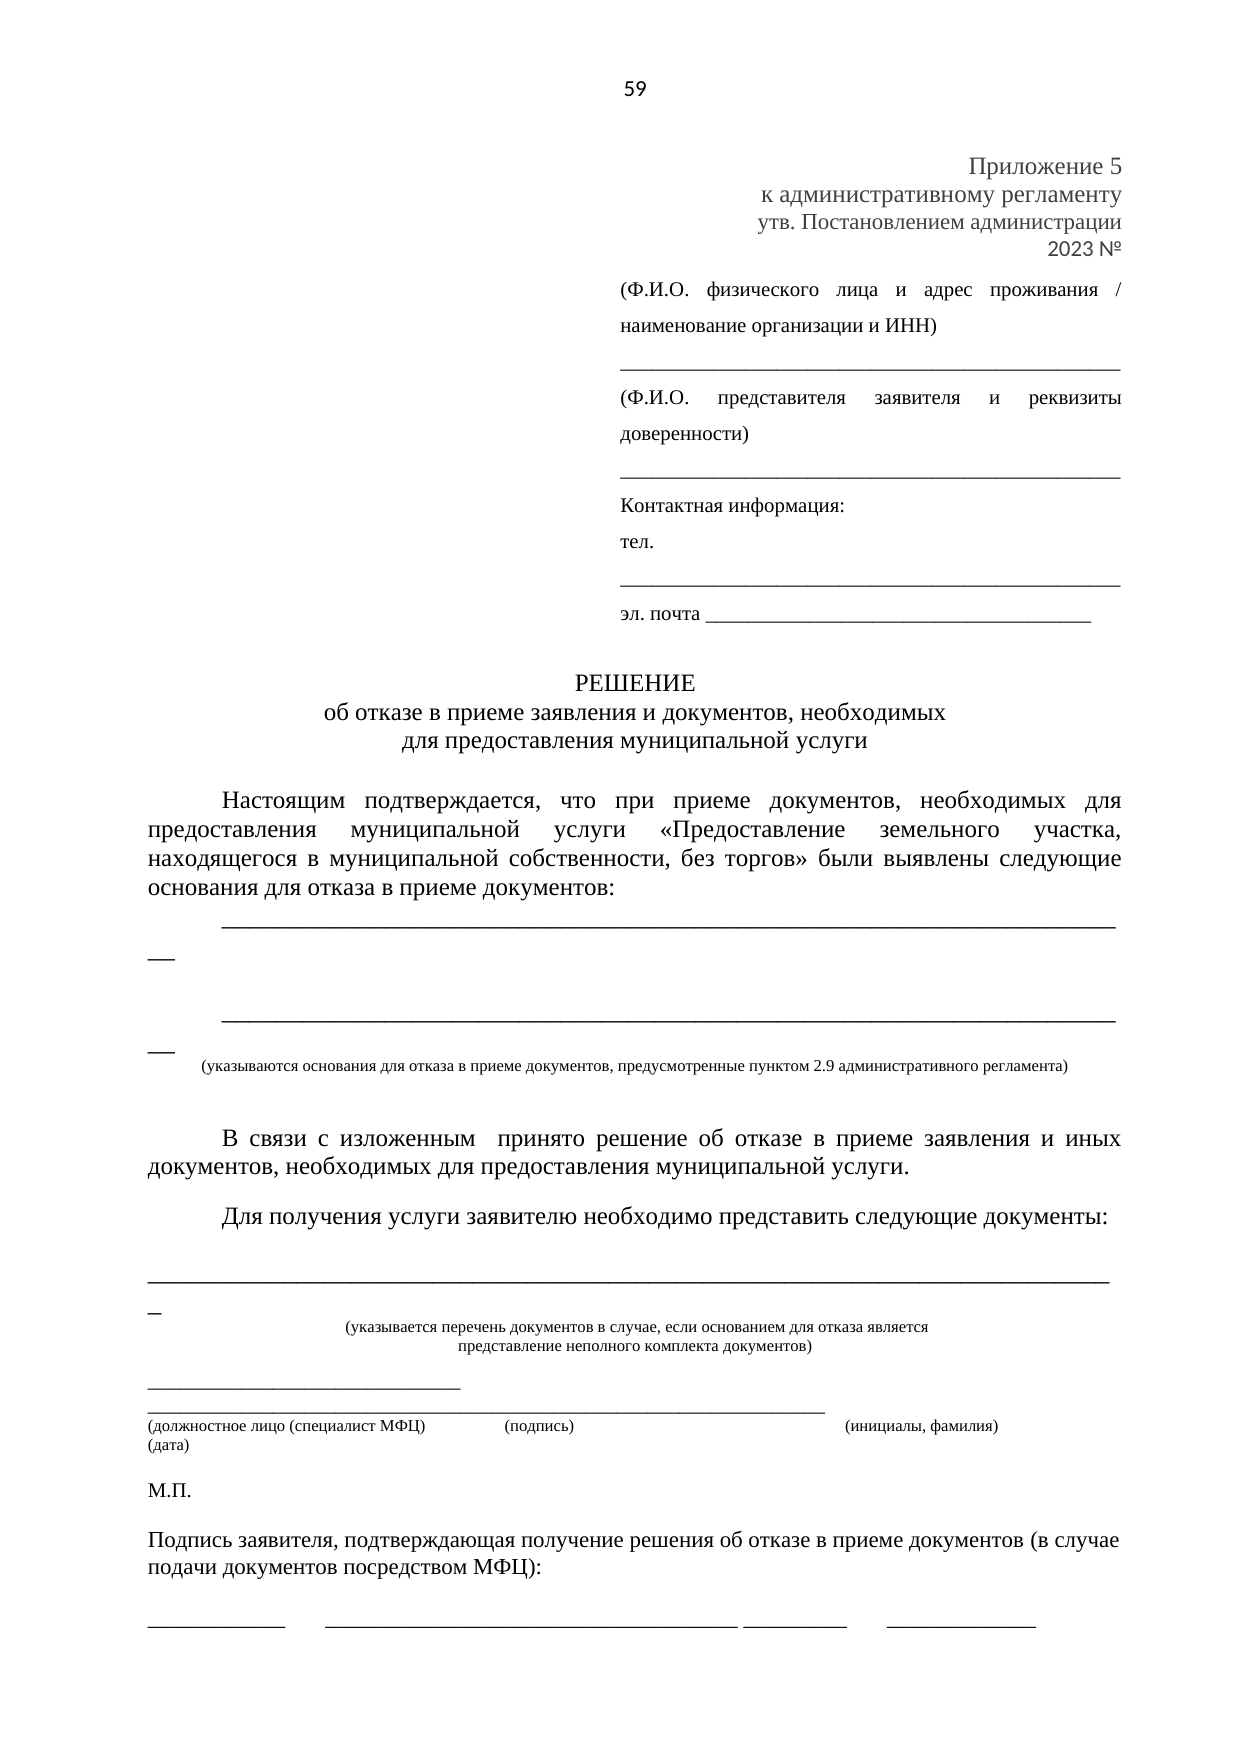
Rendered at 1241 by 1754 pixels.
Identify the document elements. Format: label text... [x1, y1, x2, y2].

text М.П. [148, 1478, 1122, 1502]
text об отказе в приеме заявления и документов, необходимых для предоставления муниципальной услуги [148, 697, 1122, 754]
text эл. почта _____________________________________ [620, 601, 1122, 625]
text ________________________________________________________________________ [148, 1255, 1122, 1317]
text ________________________________________________ [620, 457, 1122, 481]
text тел. ________________________________________________ [620, 529, 1122, 589]
text РЕШЕНИЕ [148, 668, 1122, 697]
text утв. Постановлением администрации [148, 208, 1122, 234]
text ____________________________________________________________________ [148, 994, 1122, 1056]
text ____________________________________________________________________ [148, 901, 1122, 963]
text (Ф.И.О. представителя заявителя и реквизиты доверенности) [620, 385, 1122, 445]
text ____________ ____________________________________ _________ _____________ [148, 1604, 1122, 1631]
text Контактная информация: [620, 493, 1122, 517]
text В связи с изложенным принято решение об отказе в приеме заявления и иных документов, необходимых для предоставления муниципальной услуги. [148, 1123, 1122, 1180]
text (указывается перечень документов в случае, если основанием для отказа является [148, 1317, 1122, 1336]
text Подпись заявителя, подтверждающая получение решения об отказе в приеме документов (в случае подачи документов посредством МФЦ): [148, 1526, 1122, 1579]
text (указываются основания для отказа в приеме документов, предусмотренные пунктом 2.9 административного регламента) [148, 1056, 1122, 1075]
text (должностное лицо (специалист МФЦ) (подпись) (инициалы, фамилия) (дата) [148, 1416, 1122, 1454]
text к административному регламенту [148, 179, 1122, 208]
text 2023 № [620, 234, 1122, 263]
text Для получения услуги заявителю необходимо представить следующие документы: [148, 1201, 1122, 1230]
text ________________________________________________ [620, 349, 1122, 373]
text (Ф.И.О. физического лица и адрес проживания / наименование организации и ИНН) [620, 277, 1122, 337]
text ______________________________ _________________________________________________________________ [148, 1368, 1122, 1416]
text представление неполного комплекта документов) [148, 1336, 1122, 1355]
text Настоящим подтверждается, что при приеме документов, необходимых для предоставления муниципальной услуги «Предоставление земельного участка, находящегося в муниципальной собственности, без торгов» были выявлены следующие основания для отказа в приеме документов: [148, 786, 1122, 901]
text Приложение 5 [148, 151, 1122, 179]
